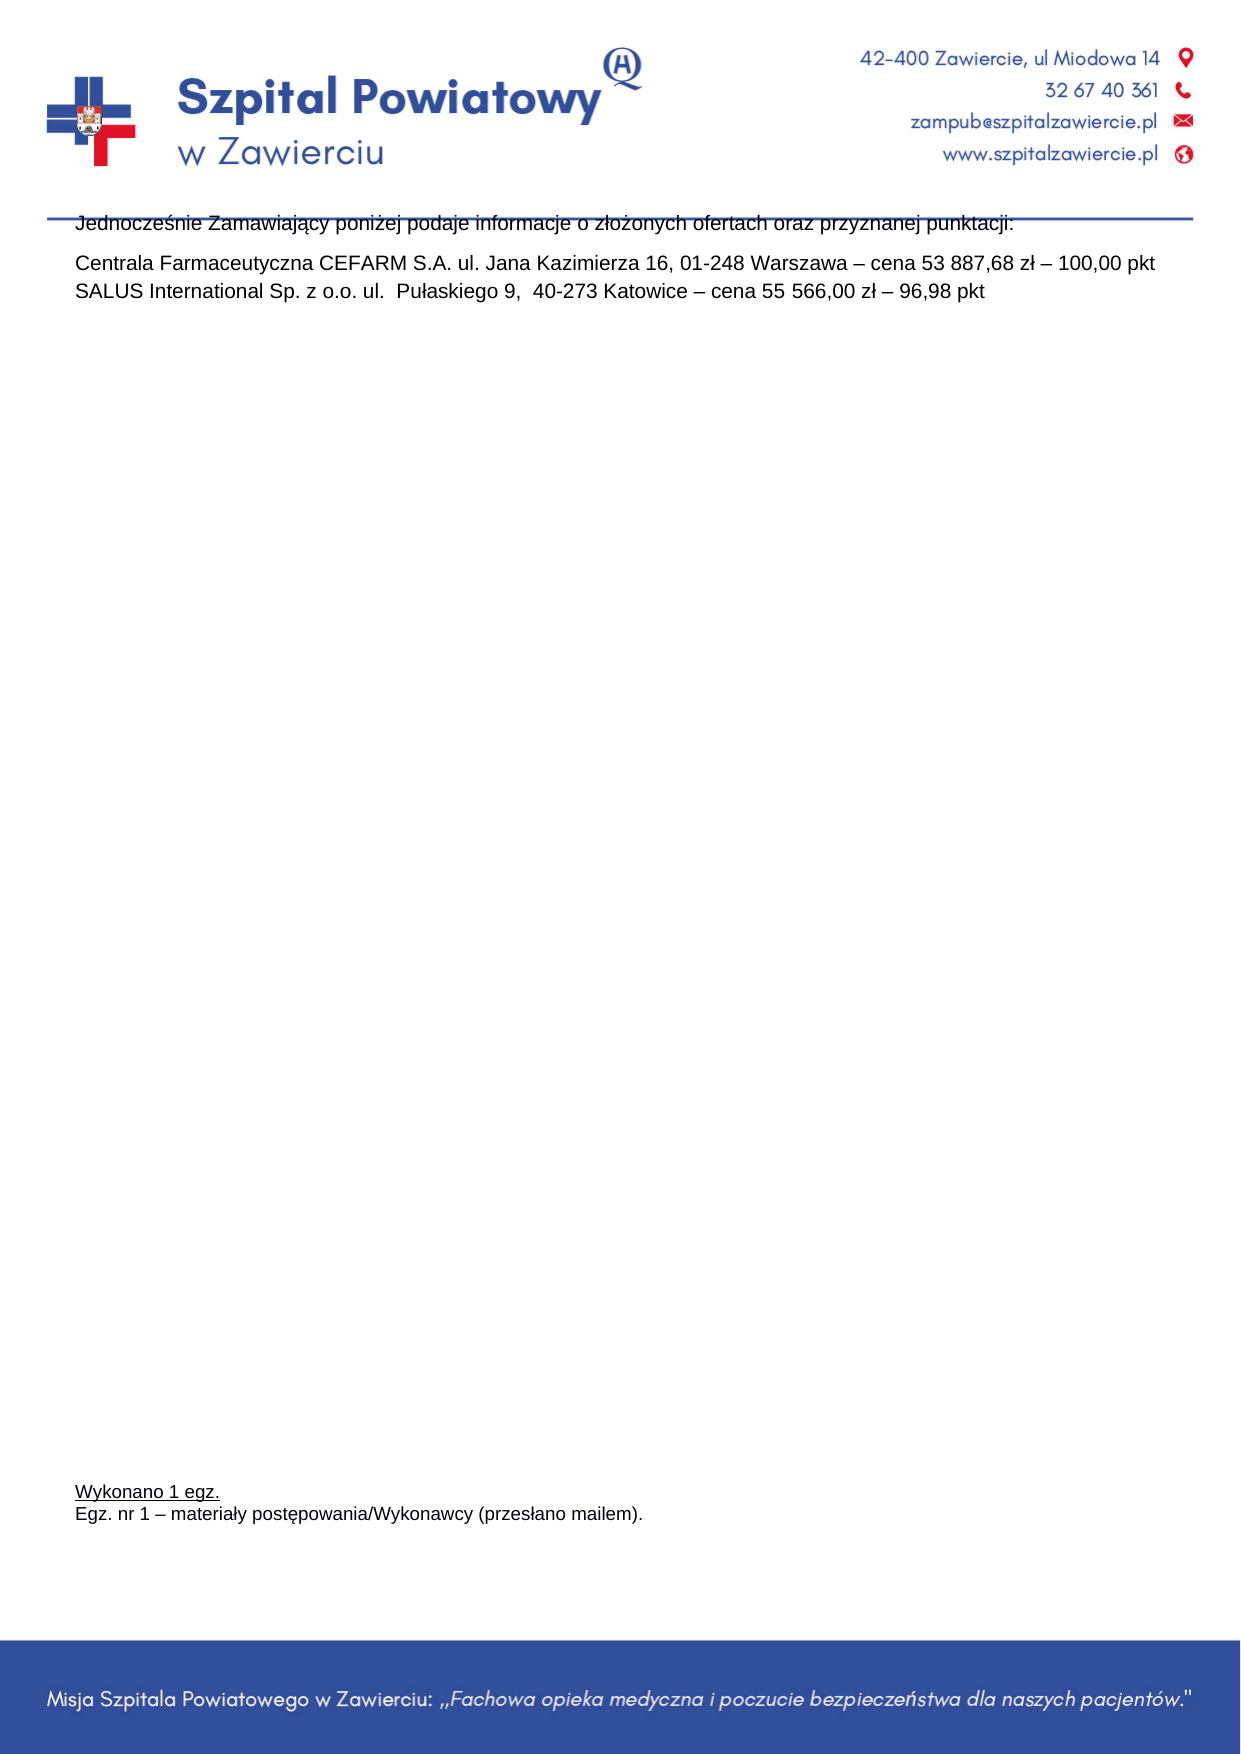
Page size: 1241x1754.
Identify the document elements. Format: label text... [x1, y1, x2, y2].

text Centrala Farmaceutyczna CEFARM S.A. ul. Jana Kazimierza 16, 01-248 Warszawa – cena 53 887,68 zł – 100,00 pkt [75, 251, 1165, 275]
text Egz. nr 1 – materiały postępowania/Wykonawcy (przesłano mailem). [75, 1503, 1165, 1524]
text Jednocześnie Zamawiający poniżej podaje informacje o złożonych ofertach oraz przyznanej punktacji: [75, 211, 1165, 235]
text Wykonano 1 egz. [75, 1481, 1165, 1503]
text SALUS International Sp. z o.o. ul. Pułaskiego 9, 40-273 Katowice – cena 55 566,00 zł – 96,98 pkt [75, 279, 1165, 303]
picture [0, 0, 1241, 1754]
